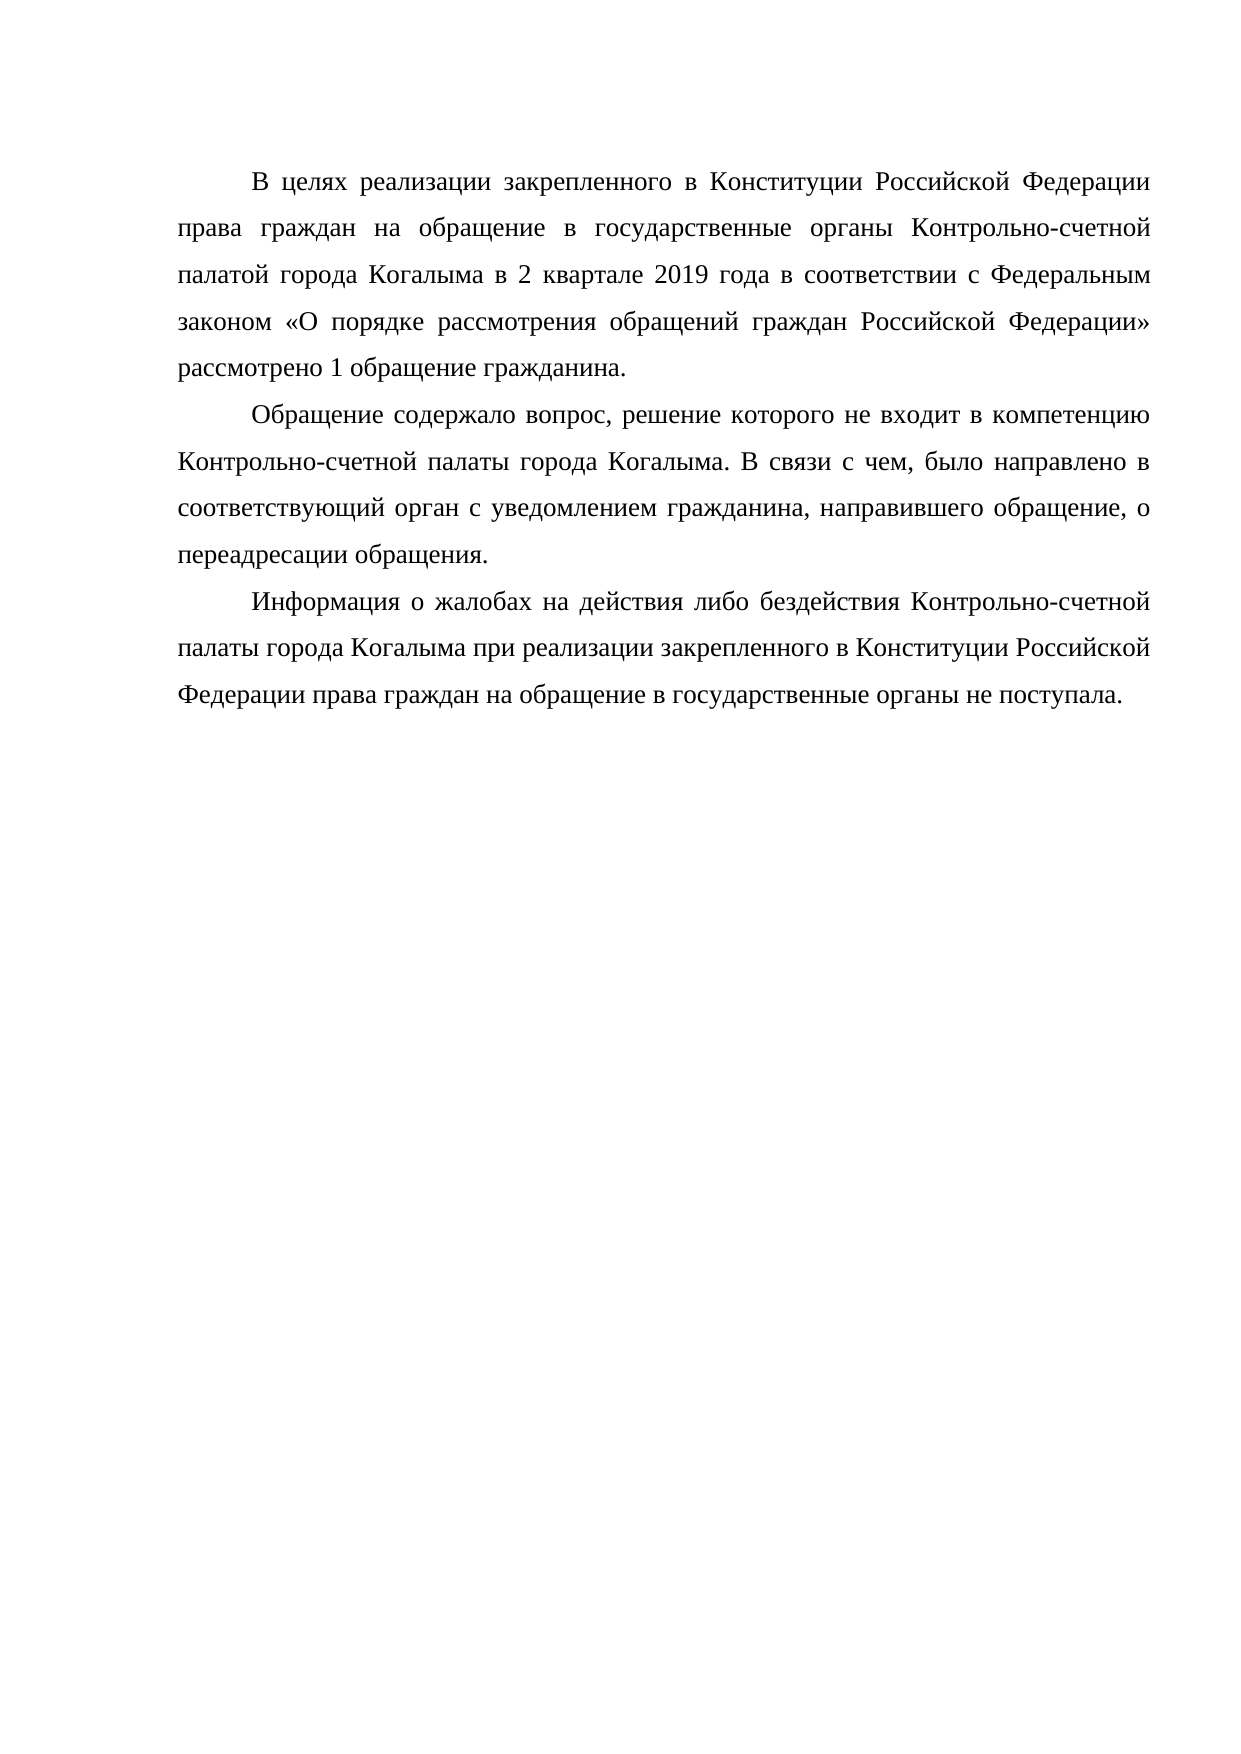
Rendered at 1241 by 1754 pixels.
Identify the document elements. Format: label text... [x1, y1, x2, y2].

text Информация о жалобах на действия либо бездействия Контрольно-счетной палаты города Когалыма при реализации закрепленного в Конституции Российской Федерации права граждан на обращение в государственные органы не поступала. [177, 585, 1152, 709]
text Обращение содержало вопрос, решение которого не входит в компетенцию Контрольно-счетной палаты города Когалыма. В связи с чем, было направлено в соответствующий орган с уведомлением гражданина, направившего обращение, о переадресации обращения. [177, 398, 1152, 569]
text В целях реализации закрепленного в Конституции Российской Федерации права граждан на обращение в государственные органы Контрольно-счетной палатой города Когалыма в 2 квартале 2019 года в соответствии с Федеральным законом «О порядке рассмотрения обращений граждан Российской Федерации» рассмотрено 1 обращение гражданина. [177, 165, 1152, 383]
